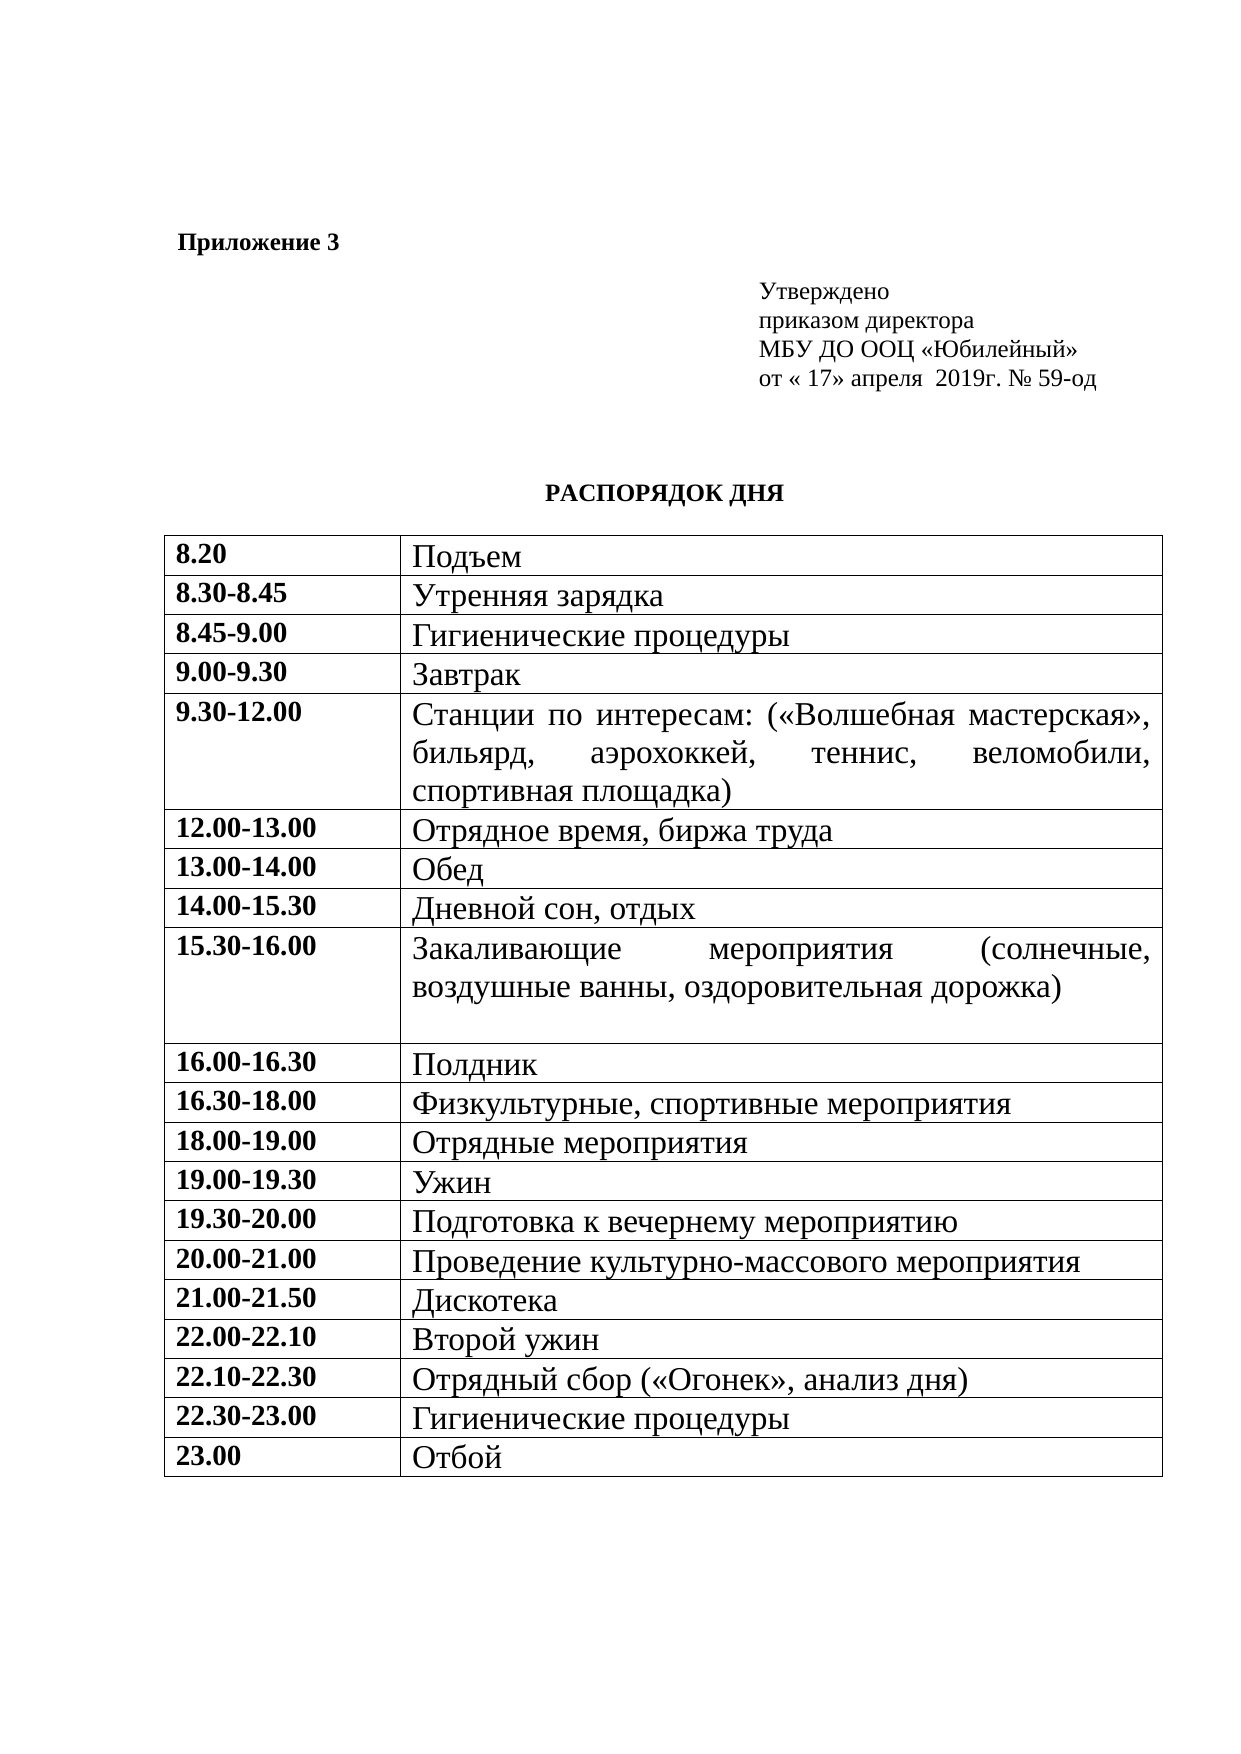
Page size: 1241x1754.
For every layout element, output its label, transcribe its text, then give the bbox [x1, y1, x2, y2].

text Утверждено [177, 276, 1152, 305]
table_header 8.20 [165, 536, 400, 574]
table_cell 9.30-12.00 [165, 694, 400, 809]
table_cell 22.30-23.00 [165, 1398, 400, 1437]
table_cell Дневной сон, отдых [401, 889, 1162, 927]
table_cell Ужин [401, 1162, 1162, 1200]
table_cell Подготовка к вечернему мероприятию [401, 1201, 1162, 1240]
table_cell Утренняя зарядка [401, 576, 1162, 614]
table_cell Гигиенические процедуры [401, 615, 1162, 653]
table_cell Обед [401, 849, 1162, 887]
table_cell Физкультурные, спортивные мероприятия [401, 1083, 1162, 1122]
text РАСПОРЯДОК ДНЯ [177, 478, 1152, 506]
text приказом директора [177, 305, 1152, 334]
table_cell Проведение культурно-массового мероприятия [401, 1241, 1162, 1279]
table_cell 23.00 [165, 1438, 400, 1476]
table_cell 18.00-19.00 [165, 1123, 400, 1161]
table_cell 13.00-14.00 [165, 849, 400, 887]
text от « 17» апреля 2019г. № 59-од [177, 363, 1152, 391]
table_cell Отрядные мероприятия [401, 1123, 1162, 1161]
table_cell Завтрак [401, 654, 1162, 693]
table_cell 19.30-20.00 [165, 1201, 400, 1240]
table_cell 12.00-13.00 [165, 810, 400, 848]
table_cell 20.00-21.00 [165, 1241, 400, 1279]
table_cell 21.00-21.50 [165, 1280, 400, 1318]
table_cell Гигиенические процедуры [401, 1398, 1162, 1437]
table_cell 9.00-9.30 [165, 654, 400, 693]
table_cell Второй ужин [401, 1320, 1162, 1358]
table_cell Отрядный сбор («Огонек», анализ дня) [401, 1359, 1162, 1397]
table_cell 16.00-16.30 [165, 1044, 400, 1082]
table_header Подъем [401, 536, 1162, 574]
table_cell Отрядное время, биржа труда [401, 810, 1162, 848]
table_cell 22.10-22.30 [165, 1359, 400, 1397]
table_cell Полдник [401, 1044, 1162, 1082]
table_cell Закаливающие мероприятия (солнечные, воздушные ванны, оздоровительная дорожка) [401, 928, 1162, 1043]
table_cell 8.30-8.45 [165, 576, 400, 614]
table_cell 14.00-15.30 [165, 889, 400, 927]
table_cell 22.00-22.10 [165, 1320, 400, 1358]
text Приложение 3 [177, 227, 1152, 256]
table_cell 19.00-19.30 [165, 1162, 400, 1200]
table_cell Дискотека [401, 1280, 1162, 1318]
table_cell Станции по интересам: («Волшебная мастерская», бильярд, аэрохоккей, теннис, веломобили, спортивная площадка) [401, 694, 1162, 809]
table_cell Отбой [401, 1438, 1162, 1476]
table_cell 15.30-16.00 [165, 928, 400, 1043]
table_cell 8.45-9.00 [165, 615, 400, 653]
text МБУ ДО ООЦ «Юбилейный» [177, 334, 1152, 363]
table_cell 16.30-18.00 [165, 1083, 400, 1122]
